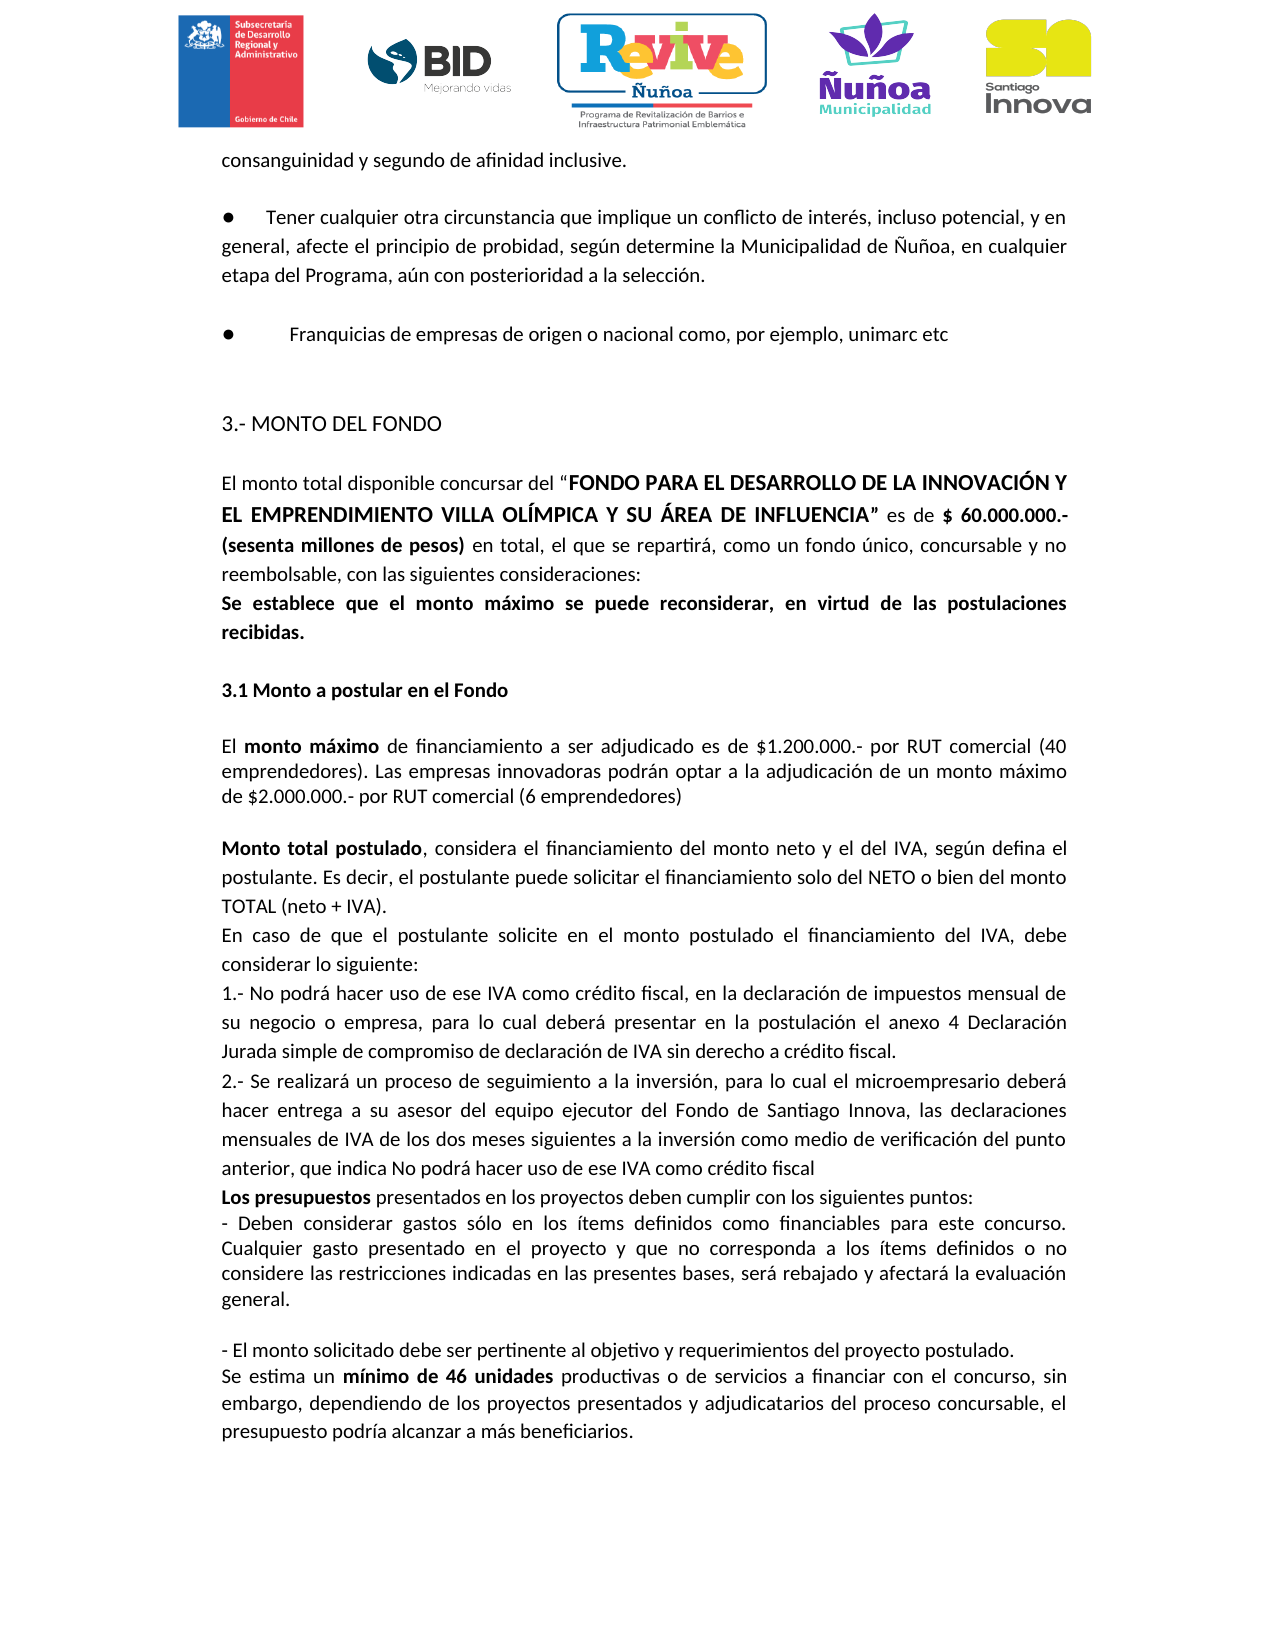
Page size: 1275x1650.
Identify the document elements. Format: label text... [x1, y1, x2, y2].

text En caso de que el postulante solicite en el monto postulado el financiamiento del IVA, debe considerar lo siguiente: [221, 922, 1068, 977]
text Se estima un mínimo de 46 unidades productivas o de servicios a financiar con el concurso, sin embargo, dependiendo de los proyectos presentados y adjudicatarios del proceso concursable, el presupuesto podría alcanzar a más beneficiarios. [221, 1363, 1068, 1443]
text - Deben considerar gastos sólo en los ítems definidos como financiables para este concurso. Cualquier gasto presentado en el proyecto y que no corresponda a los ítems definidos o no considere las restricciones indicadas en las presentes bases, será rebajado y afectará la evaluación general. [221, 1210, 1068, 1311]
picture [553, 9, 770, 133]
picture [365, 32, 517, 96]
text El monto total disponible concursar del “FONDO PARA EL DESARROLLO DE LA INNOVACIÓN Y EL EMPRENDIMIENTO VILLA OLÍMPICA Y SU ÁREA DE INFLUENCIA” es de $ 60.000.000.- (sesenta millones de pesos) en total, el que se repartirá, como un fondo único, concursable y no reembolsable, con las siguientes consideraciones: [221, 468, 1068, 586]
text Se establece que el monto máximo se puede reconsiderar, en virtud de las postulaciones recibidas. [221, 590, 1068, 645]
text 3.- MONTO DEL FONDO [221, 409, 1068, 437]
picture [819, 13, 931, 117]
text 1.- No podrá hacer uso de ese IVA como crédito fiscal, en la declaración de impuestos mensual de su negocio o empresa, para lo cual deberá presentar en la postulación el anexo 4 Declaración Jurada simple de compromiso de declaración de IVA sin derecho a crédito fiscal. [221, 981, 1068, 1064]
text El monto máximo de financiamiento a ser adjudicado es de $1.200.000.- por RUT comercial (40 emprendedores). Las empresas innovadoras podrán optar a la adjudicación de un monto máximo de $2.000.000.- por RUT comercial (6 emprendedores) [221, 733, 1068, 809]
text - El monto solicitado debe ser pertinente al objetivo y requerimientos del proyecto postulado. [221, 1337, 1068, 1363]
text Monto total postulado, considera el financiamiento del monto neto y el del IVA, según defina el postulante. Es decir, el postulante puede solicitar el financiamiento solo del NETO o bien del monto TOTAL (neto + IVA). [221, 835, 1068, 918]
text Los presupuestos presentados en los proyectos deben cumplir con los siguientes puntos: [221, 1184, 1068, 1209]
list Tener cualquier otra circunstancia que implique un conflicto de interés, incluso potencial, y en general, afecte el principio de probidad, según determine la Municipalidad de Ñuñoa, en cualquier etapa del Programa, aún con posterioridad a la selección. [221, 203, 1068, 287]
picture [176, 11, 309, 135]
list Franquicias de empresas de origen o nacional como, por ejemplo, unimarc etc [221, 320, 1068, 347]
list Monto a postular en el Fondo [221, 678, 1068, 703]
picture [976, 16, 1097, 118]
text 2.- Se realizará un proceso de seguimiento a la inversión, para lo cual el microempresario deberá hacer entrega a su asesor del equipo ejecutor del Fondo de Santiago Innova, las declaraciones mensuales de IVA de los dos meses siguientes a la inversión como medio de verificación del punto anterior, que indica No podrá hacer uso de ese IVA como crédito fiscal [221, 1068, 1068, 1180]
